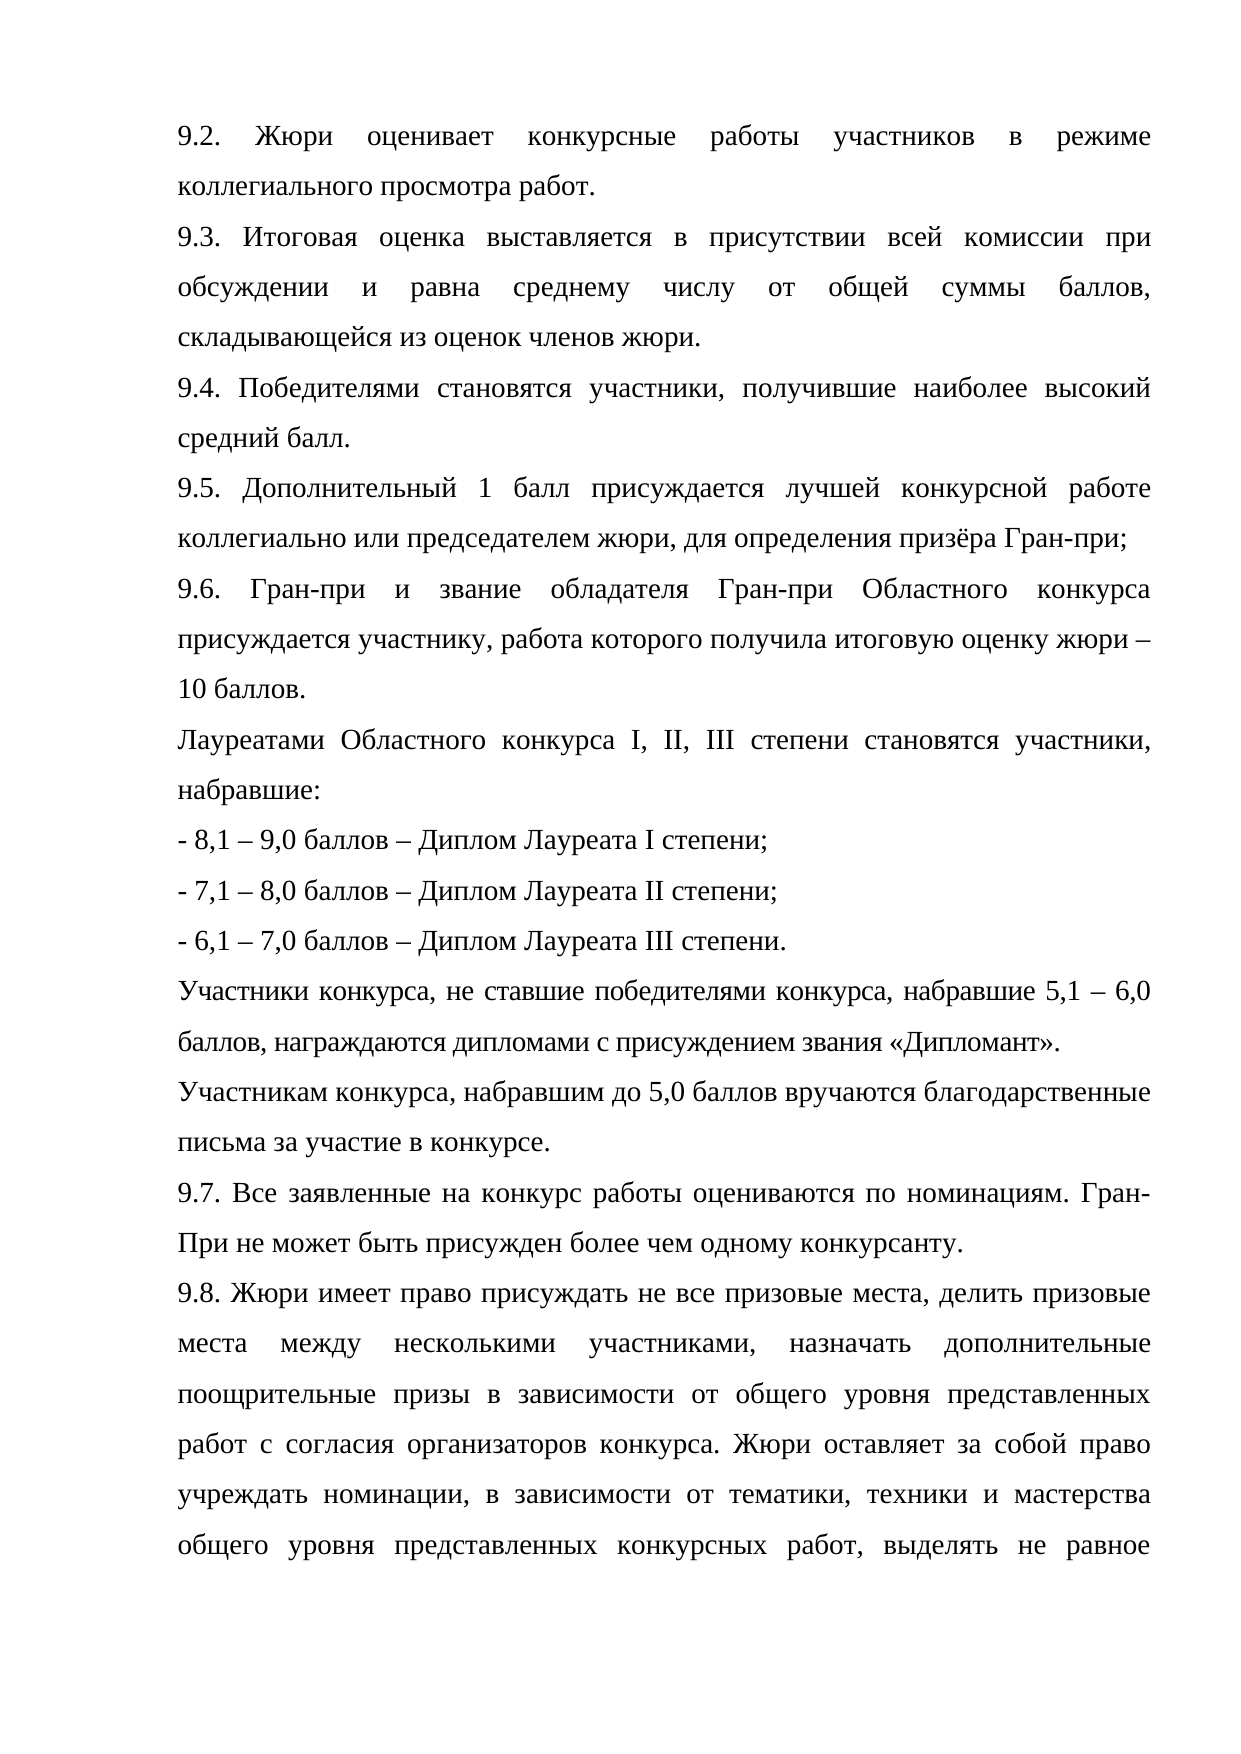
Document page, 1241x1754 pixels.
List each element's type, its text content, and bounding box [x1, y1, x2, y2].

text - 6,1 – 7,0 баллов – Диплом Лауреата III степени. [177, 923, 1152, 957]
text 9.6. Гран-при и звание обладателя Гран-при Областного конкурса присуждается участнику, работа которого получила итоговую оценку жюри – 10 баллов. [177, 571, 1152, 705]
text - 8,1 – 9,0 баллов – Диплом Лауреата I степени; [177, 822, 1152, 856]
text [177, 1275, 1152, 1560]
text 9.3. Итоговая оценка выставляется в присутствии всей комиссии при обсуждении и равна среднему числу от общей суммы баллов, складывающейся из оценок членов жюри. [177, 219, 1152, 353]
text Лауреатами Областного конкурса I, II, III степени становятся участники, набравшие: [177, 722, 1152, 806]
text - 7,1 – 8,0 баллов – Диплом Лауреата II степени; [177, 873, 1152, 906]
text Участникам конкурса, набравшим до 5,0 баллов вручаются благодарственные письма за участие в конкурсе. [177, 1074, 1152, 1158]
text 9.5. Дополнительный 1 балл присуждается лучшей конкурсной работе коллегиально или председателем жюри, для определения призёра Гран-при; [177, 470, 1152, 554]
text Участники конкурса, не ставшие победителями конкурса, набравшие 5,1 – 6,0 баллов, награждаются дипломами с присуждением звания «Дипломант». [177, 973, 1152, 1057]
text 9.7. Все заявленные на конкурс работы оцениваются по номинациям. Гран-При не может быть присужден более чем одному конкурсанту. [177, 1175, 1152, 1258]
text 9.4. Победителями становятся участники, получившие наиболее высокий средний балл. [177, 370, 1152, 453]
text 9.2. Жюри оценивает конкурсные работы участников в режиме коллегиального просмотра работ. [177, 118, 1152, 202]
